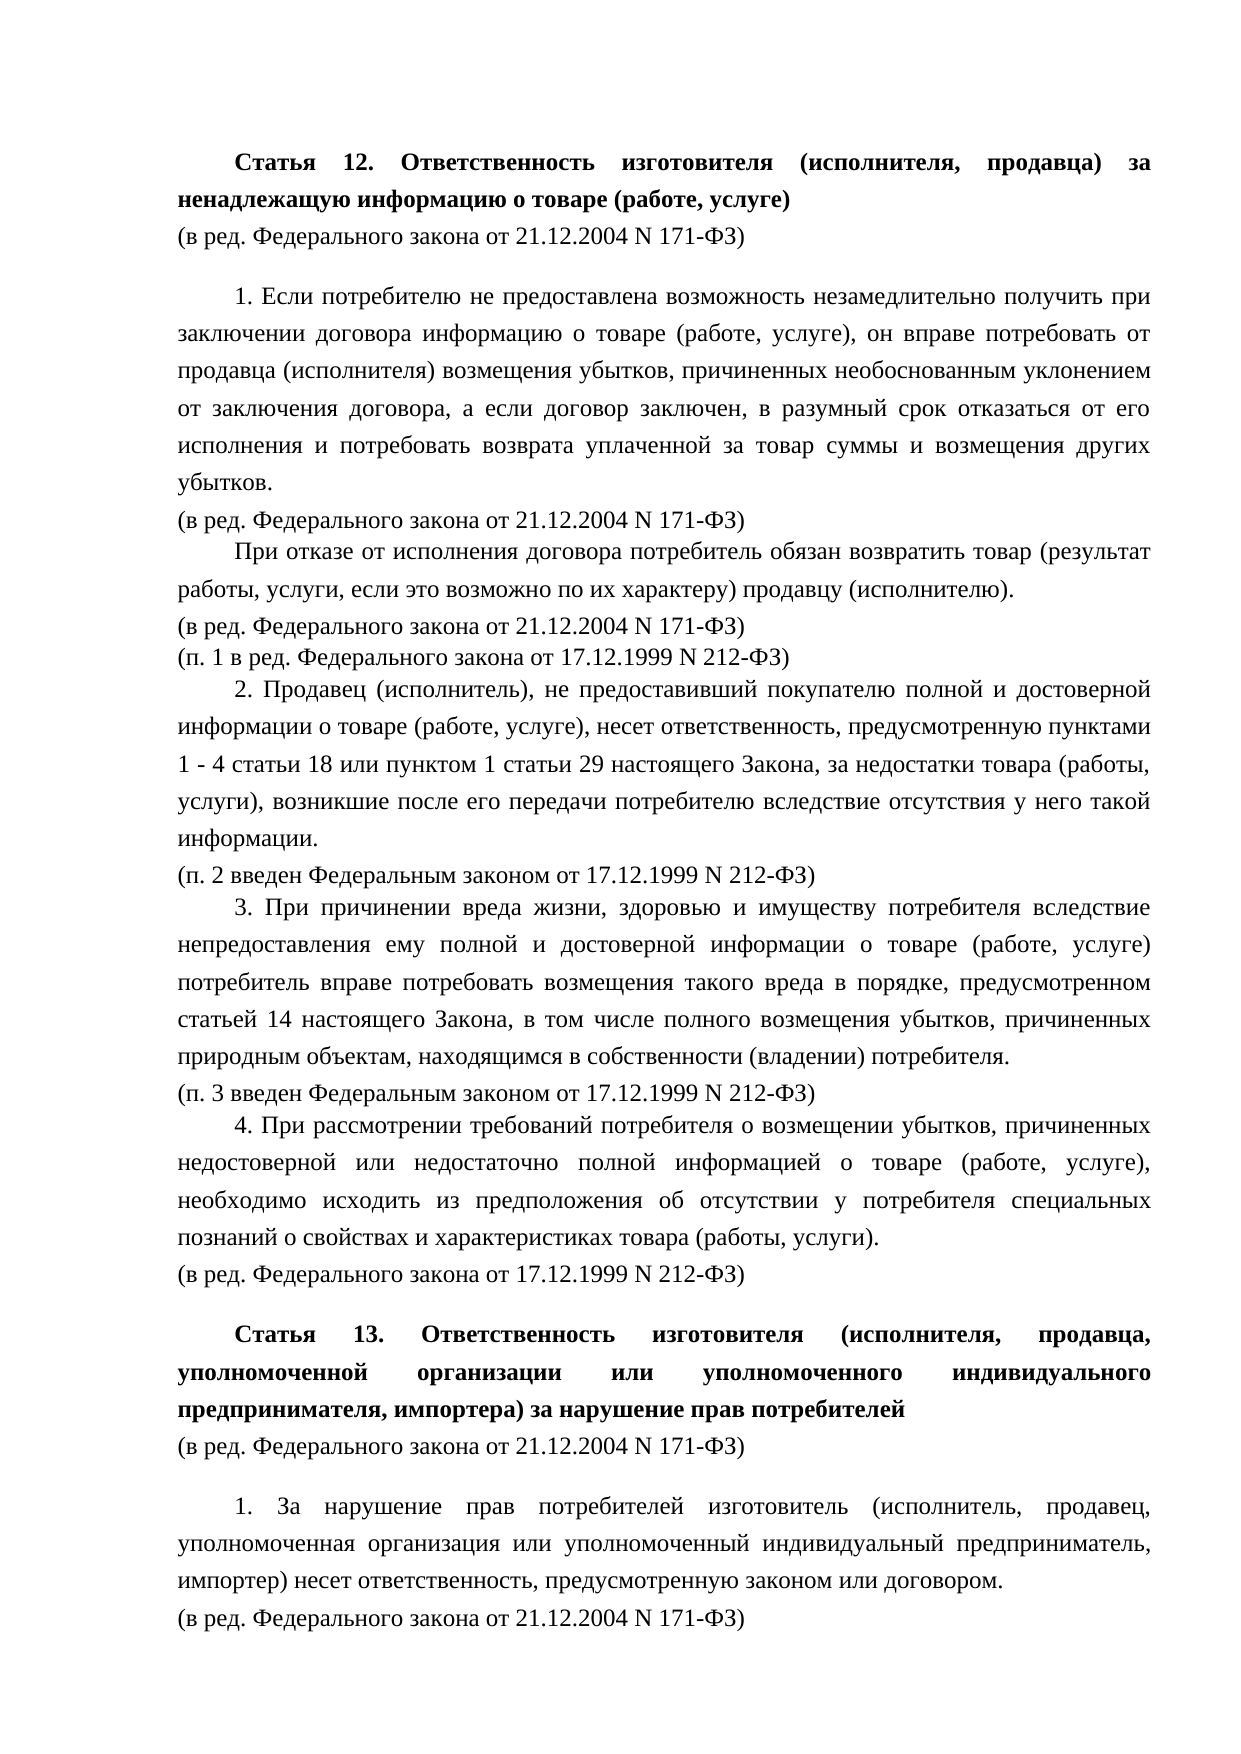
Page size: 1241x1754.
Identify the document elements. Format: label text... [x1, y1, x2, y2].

text 1. Если потребителю не предоставлена возможность незамедлительно получить при заключении договора информацию о товаре (работе, услуге), он вправе потребовать от продавца (исполнителя) возмещения убытков, причиненных необоснованным уклонением от заключения договора, а если договор заключен, в разумный срок отказаться от его исполнения и потребовать возврата уплаченной за товар суммы и возмещения других убытков. [177, 281, 1152, 496]
text (в ред. Федерального закона от 21.12.2004 N 171-ФЗ) [177, 1603, 1152, 1632]
text (в ред. Федерального закона от 21.12.2004 N 171-ФЗ) [177, 1431, 1152, 1459]
text (п. 1 в ред. Федерального закона от 17.12.1999 N 212-ФЗ) [177, 642, 1152, 671]
text (п. 3 введен Федеральным законом от 17.12.1999 N 212-ФЗ) [177, 1078, 1152, 1107]
text При отказе от исполнения договора потребитель обязан возвратить товар (результат работы, услуги, если это возможно по их характеру) продавцу (исполнителю). [177, 536, 1152, 602]
text 2. Продавец (исполнитель), не предоставивший покупателю полной и достоверной информации о товаре (работе, услуге), несет ответственность, предусмотренную пунктами 1 - 4 статьи 18 или пунктом 1 статьи 29 настоящего Закона, за недостатки товара (работы, услуги), возникшие после его передачи потребителю вследствие отсутствия у него такой информации. [177, 674, 1152, 852]
text (в ред. Федерального закона от 21.12.2004 N 171-ФЗ) [177, 505, 1152, 533]
text (в ред. Федерального закона от 21.12.2004 N 171-ФЗ) [177, 221, 1152, 249]
text (в ред. Федерального закона от 17.12.1999 N 212-ФЗ) [177, 1259, 1152, 1288]
text 1. За нарушение прав потребителей изготовитель (исполнитель, продавец, уполномоченная организация или уполномоченный индивидуальный предприниматель, импортер) несет ответственность, предусмотренную законом или договором. [177, 1491, 1152, 1594]
table_header Статья 12. Ответственность изготовителя (исполнителя, продавца) за ненадлежащую информацию о товаре (работе, услуге) [177, 147, 1152, 221]
text 4. При рассмотрении требований потребителя о возмещении убытков, причиненных недостоверной или недостаточно полной информацией о товаре (работе, услуге), необходимо исходить из предположения об отсутствии у потребителя специальных познаний о свойствах и характеристиках товара (работы, услуги). [177, 1110, 1152, 1251]
text (п. 2 введен Федеральным законом от 17.12.1999 N 212-ФЗ) [177, 861, 1152, 889]
table_header Статья 13. Ответственность изготовителя (исполнителя, продавца, уполномоченной организации или уполномоченного индивидуального предпринимателя, импортера) за нарушение прав потребителей [177, 1320, 1152, 1431]
text (в ред. Федерального закона от 21.12.2004 N 171-ФЗ) [177, 611, 1152, 640]
text 3. При причинении вреда жизни, здоровью и имуществу потребителя вследствие непредоставления ему полной и достоверной информации о товаре (работе, услуге) потребитель вправе потребовать возмещения такого вреда в порядке, предусмотренном статьей 14 настоящего Закона, в том числе полного возмещения убытков, причиненных природным объектам, находящимся в собственности (владении) потребителя. [177, 892, 1152, 1070]
